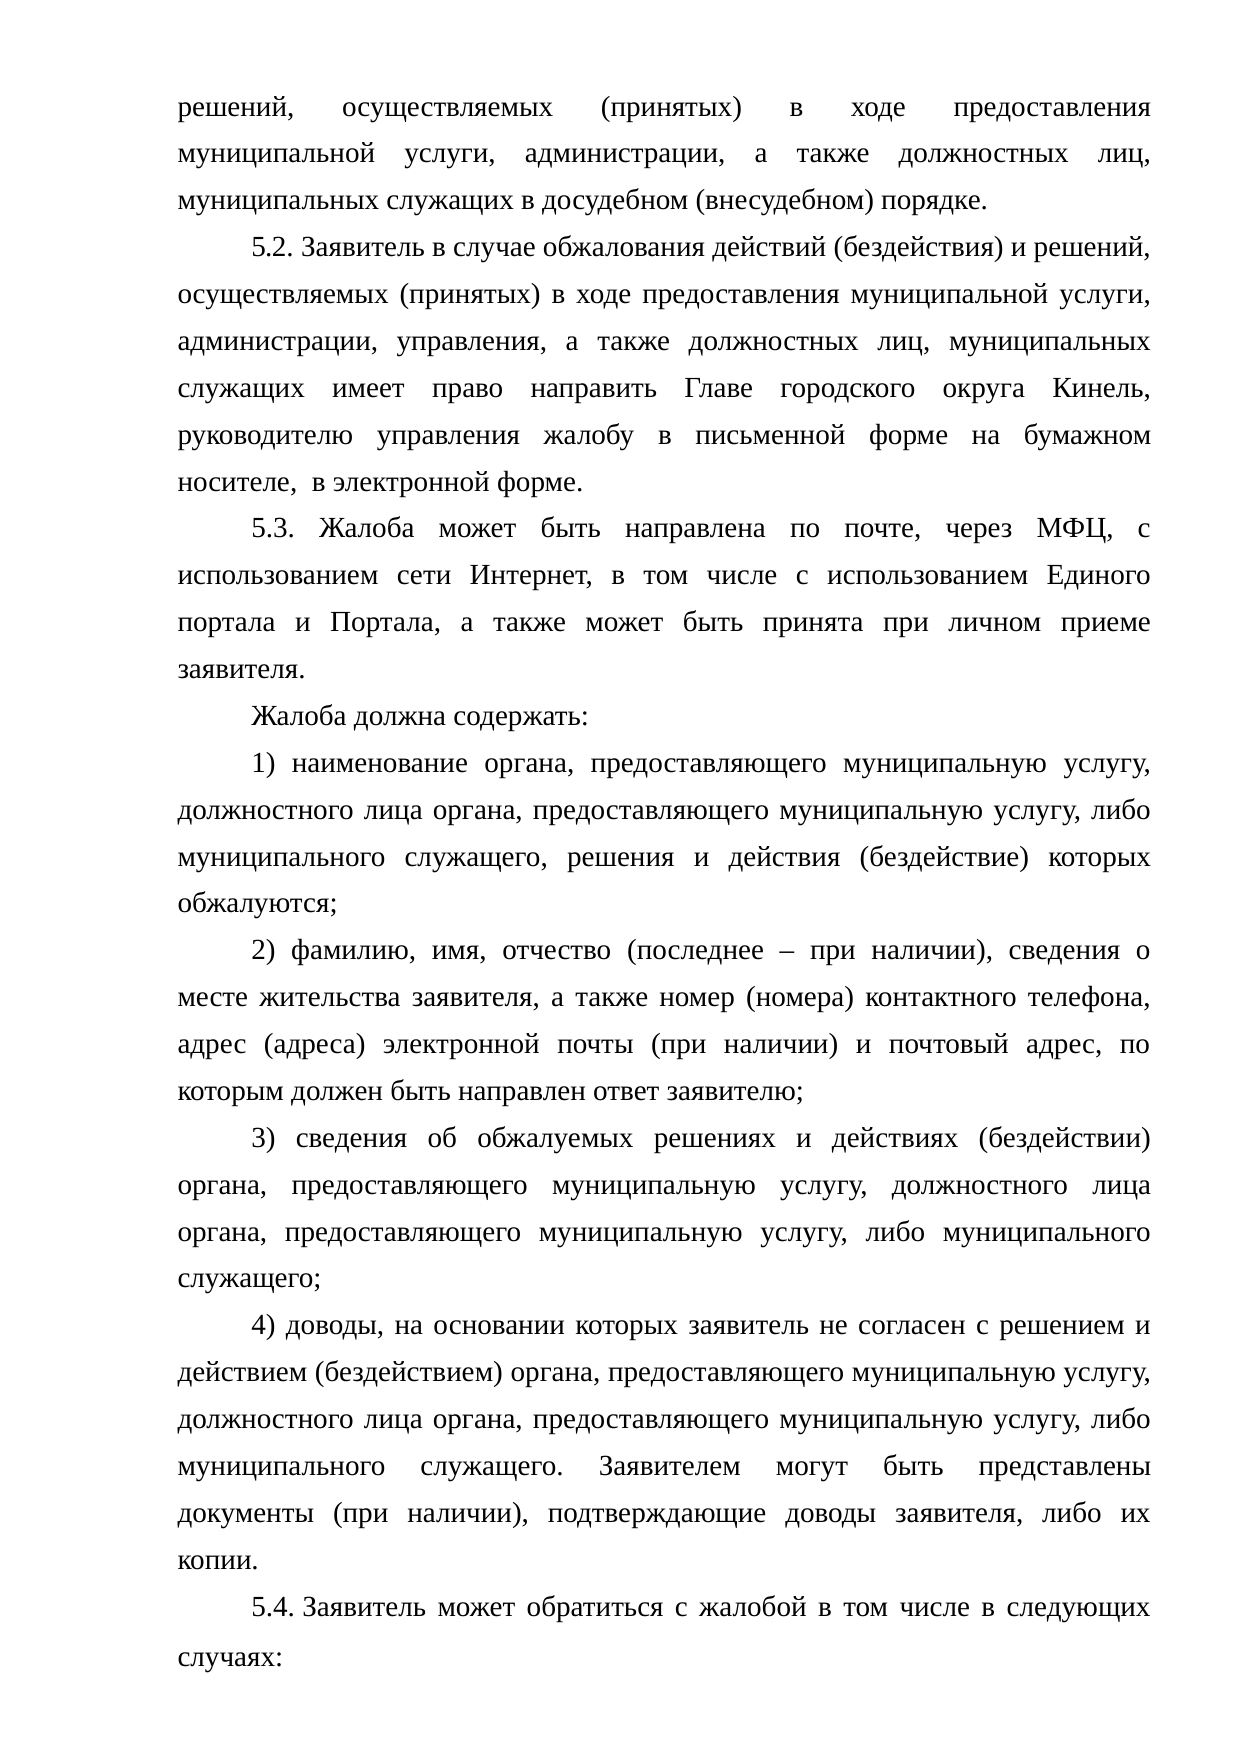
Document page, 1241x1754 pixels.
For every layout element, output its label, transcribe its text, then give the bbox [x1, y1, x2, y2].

text 5.3. Жалоба может быть направлена по почте, через МФЦ, с использованием сети Интернет, в том числе с использованием Единого портала и Портала, а также может быть принята при личном приеме заявителя. [177, 511, 1152, 685]
text 3) сведения об обжалуемых решениях и действиях (бездействии) органа, предоставляющего муниципальную услугу, должностного лица органа, предоставляющего муниципальную услугу, либо муниципального служащего; [177, 1120, 1152, 1294]
text 1) наименование органа, предоставляющего муниципальную услугу, должностного лица органа, предоставляющего муниципальную услугу, либо муниципального служащего, решения и действия (бездействие) которых обжалуются; [177, 745, 1152, 919]
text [177, 89, 1152, 216]
text 5.2. Заявитель в случае обжалования действий (бездействия) и решений, осуществляемых (принятых) в ходе предоставления муниципальной услуги, администрации, управления, а также должностных лиц, муниципальных служащих имеет право направить Главе городского округа Кинель, руководителю управления жалобу в письменной форме на бумажном носителе, в электронной форме. [177, 229, 1152, 497]
text 5.4. Заявитель может обратиться с жалобой в том числе в следующих случаях: [177, 1589, 1152, 1672]
text 2) фамилию, имя, отчество (последнее – при наличии), сведения о месте жительства заявителя, а также номер (номера) контактного телефона, адрес (адреса) электронной почты (при наличии) и почтовый адрес, по которым должен быть направлен ответ заявителю; [177, 932, 1152, 1107]
text Жалоба должна содержать: [177, 698, 1152, 732]
text 4) доводы, на основании которых заявитель не согласен с решением и действием (бездействием) органа, предоставляющего муниципальную услугу, должностного лица органа, предоставляющего муниципальную услугу, либо муниципального служащего. Заявителем могут быть представлены документы (при наличии), подтверждающие доводы заявителя, либо их копии. [177, 1307, 1152, 1575]
